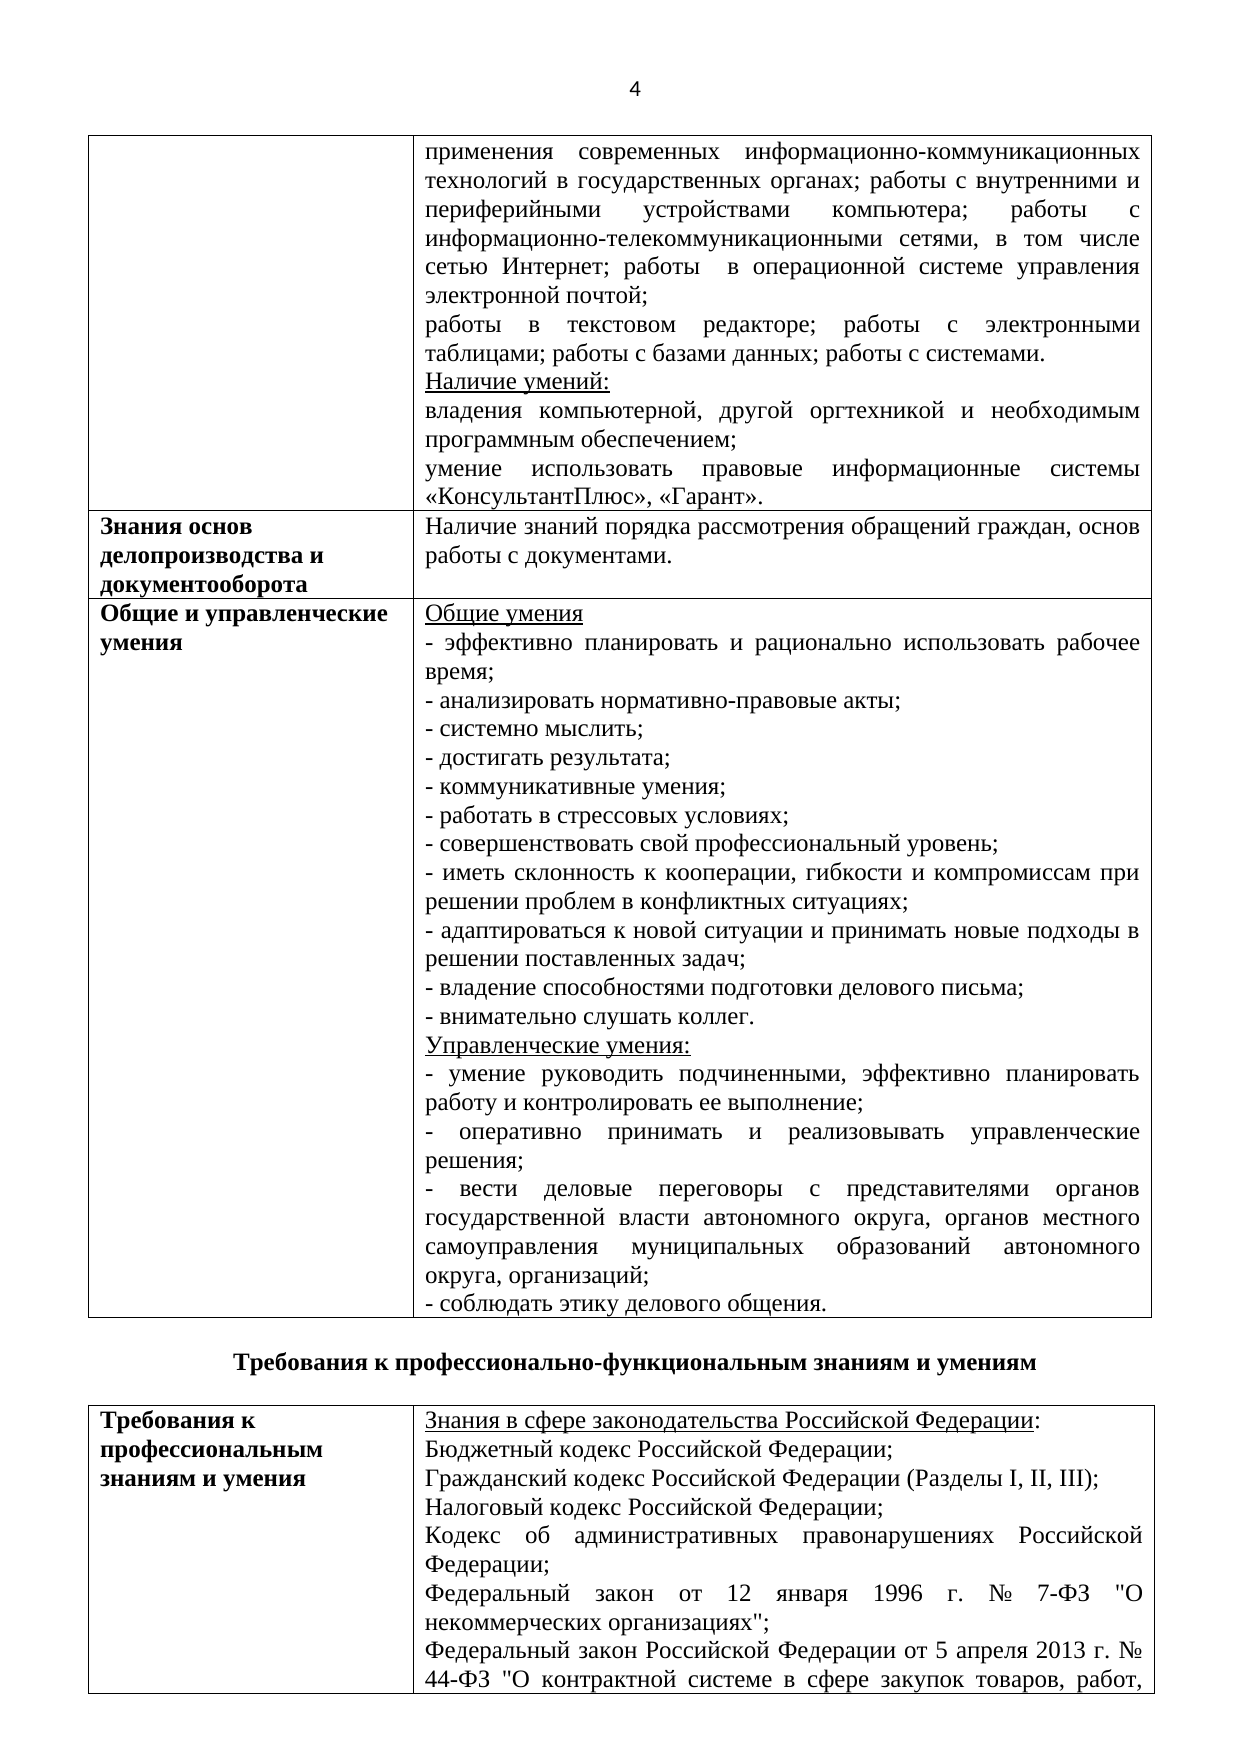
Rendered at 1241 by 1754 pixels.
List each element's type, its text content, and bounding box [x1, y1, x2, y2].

table_cell Общие и управленческие умения [89, 599, 413, 1317]
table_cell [89, 136, 413, 510]
table_cell Знания основ делопроизводства и документооборота [89, 511, 413, 597]
table_cell Общие умения - эффективно планировать и рационально использовать рабочее время; - анализировать нормативно-правовые акты; - системно мыслить; - достигать результата; - коммуникативные умения; - работать в стрессовых условиях; - совершенствовать свой профессиональный уровень; - иметь склонность к кооперации, гибкости и компромиссам при решении проблем в конфликтных ситуациях; - адаптироваться к новой ситуации и принимать новые подходы в решении поставленных задач; - владение способностями подготовки делового письма; - внимательно слушать коллег. Управленческие умения: - умение руководить подчиненными, эффективно планировать работу и контролировать ее выполнение; - оперативно принимать и реализовывать управленческие решения; - вести деловые переговоры с представителями органов государственной власти автономного округа, органов местного самоуправления муниципальных образований автономного округа, организаций; - соблюдать этику делового общения. [414, 599, 1151, 1317]
text Требования к профессионально-функциональным знаниям и умениям [162, 1347, 1107, 1376]
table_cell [414, 136, 1151, 510]
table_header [414, 1406, 1154, 1693]
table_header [89, 1406, 413, 1693]
table_cell Наличие знаний порядка рассмотрения обращений граждан, основ работы с документами. [414, 511, 1151, 597]
